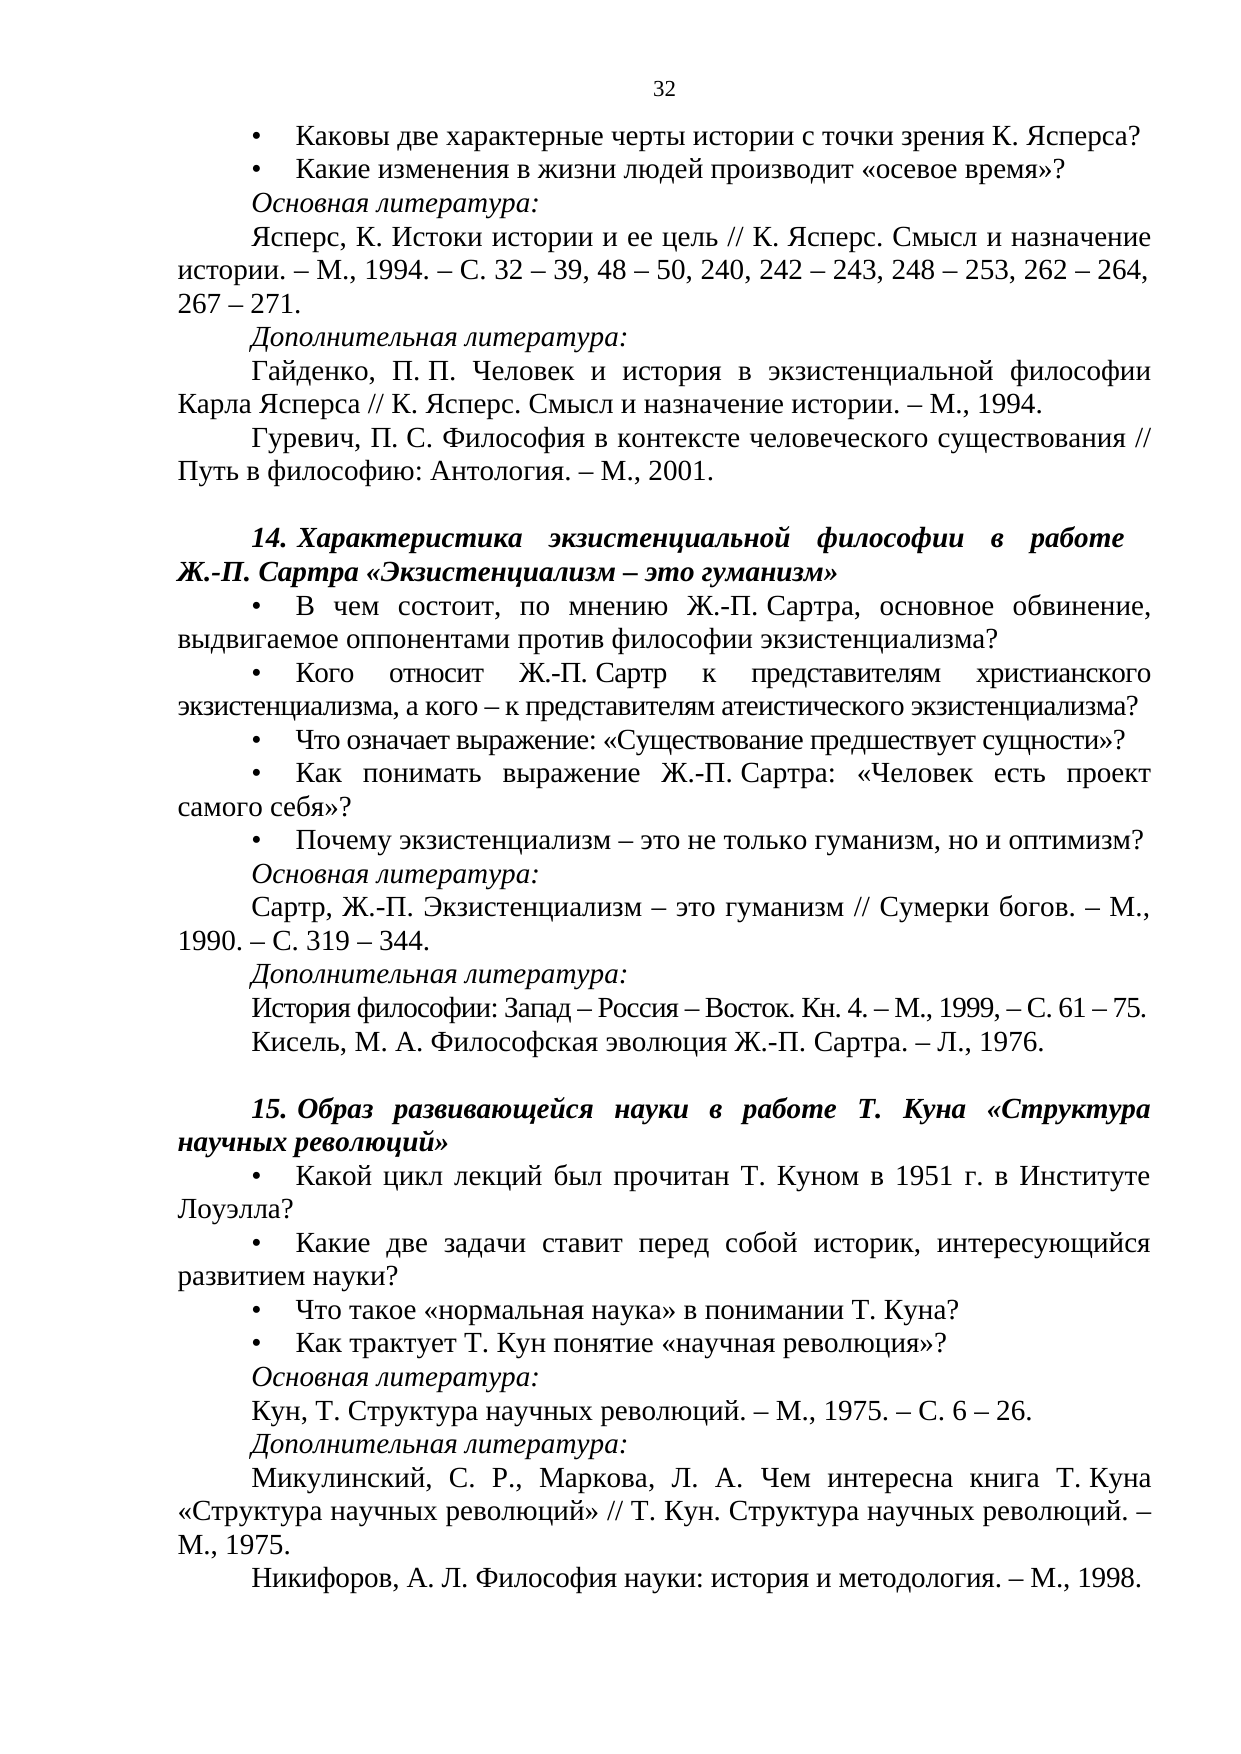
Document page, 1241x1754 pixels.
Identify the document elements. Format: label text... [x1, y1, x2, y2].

text Кисель, М. А. Философская эволюция Ж.-П. Сартра. – Л., 1976. [177, 1024, 1152, 1057]
list Какой цикл лекций был прочитан Т. Куном в . в Институте Лоуэлла? [177, 1158, 1152, 1225]
text Гайденко, П. П. Человек и история в экзистенциальной философии Карла Ясперса // К. Ясперс. Смысл и назначение истории. – М., 1994. [177, 353, 1152, 420]
text Микулинский, С. Р., Маркова, Л. А. Чем интересна книга Т. Куна «Структура научных революций» // Т. Кун. Структура научных революций. – М., 1975. [177, 1460, 1152, 1560]
text Ясперс, К. Истоки истории и ее цель // К. Ясперс. Смысл и назначение истории. – М., 1994. – С. 32 – 39, 48 – 50, 240, 242 – 243, 248 – 253, 262 – 264, 267 – 271. [177, 219, 1152, 319]
text История философии: Запад – Россия – Восток. Кн. 4. – М., 1999, – С. 61 – 75. [177, 990, 1152, 1024]
subtitle Образ развивающейся науки в работе Т. Куна «Структура научных революций» [177, 1091, 1152, 1158]
list Почему экзистенциализм – это не только гуманизм, но и оптимизм? [177, 822, 1152, 856]
list Какие две задачи ставит перед собой историк, интересующийся развитием науки? [177, 1225, 1152, 1292]
text Дополнительная литература: [177, 957, 1152, 990]
text Дополнительная литература: [177, 1426, 1152, 1460]
list Как понимать выражение Ж.-П. Сартра: «Человек есть проект самого себя»? [177, 755, 1152, 822]
list Каковы две характерные черты истории с точки зрения К. Ясперса? [177, 118, 1152, 152]
text Гуревич, П. С. Философия в контексте человеческого существования // Путь в философию: Антология. – М., 2001. [177, 420, 1152, 487]
text Кун, Т. Структура научных революций. – М., 1975. – С. 6 – 26. [177, 1393, 1152, 1426]
list Что означает выражение: «Существование предшествует сущности»? [177, 722, 1152, 755]
list Что такое «нормальная наука» в понимании Т. Куна? [177, 1292, 1152, 1326]
text Сартр, Ж.-П. Экзистенциализм – это гуманизм // Сумерки богов. – М., 1990. – С. 319 – 344. [177, 889, 1152, 957]
text Основная литература: [217, 856, 1152, 889]
text Основная литература: [217, 1359, 1152, 1393]
list Кого относит Ж.-П. Сартр к представителям христианского экзистенциализма, а кого – к представителям атеистического экзистенциализма? [177, 655, 1152, 722]
text Основная литература: [217, 185, 1152, 219]
text Дополнительная литература: [177, 319, 1152, 353]
list Какие изменения в жизни людей производит «осевое время»? [177, 152, 1152, 185]
list В чем состоит, по мнению Ж.-П. Сартра, основное обвинение, выдвигаемое оппонентами против философии экзистенциализма? [177, 588, 1152, 655]
list Как трактует Т. Кун понятие «научная революция»? [177, 1326, 1152, 1359]
text Никифоров, А. Л. Философия науки: история и методология. – М., 1998. [177, 1560, 1152, 1594]
subtitle Характеристика экзистенциальной философии в работе Ж.-П. Сартра «Экзистенциализм – это гуманизм» [177, 521, 1152, 588]
